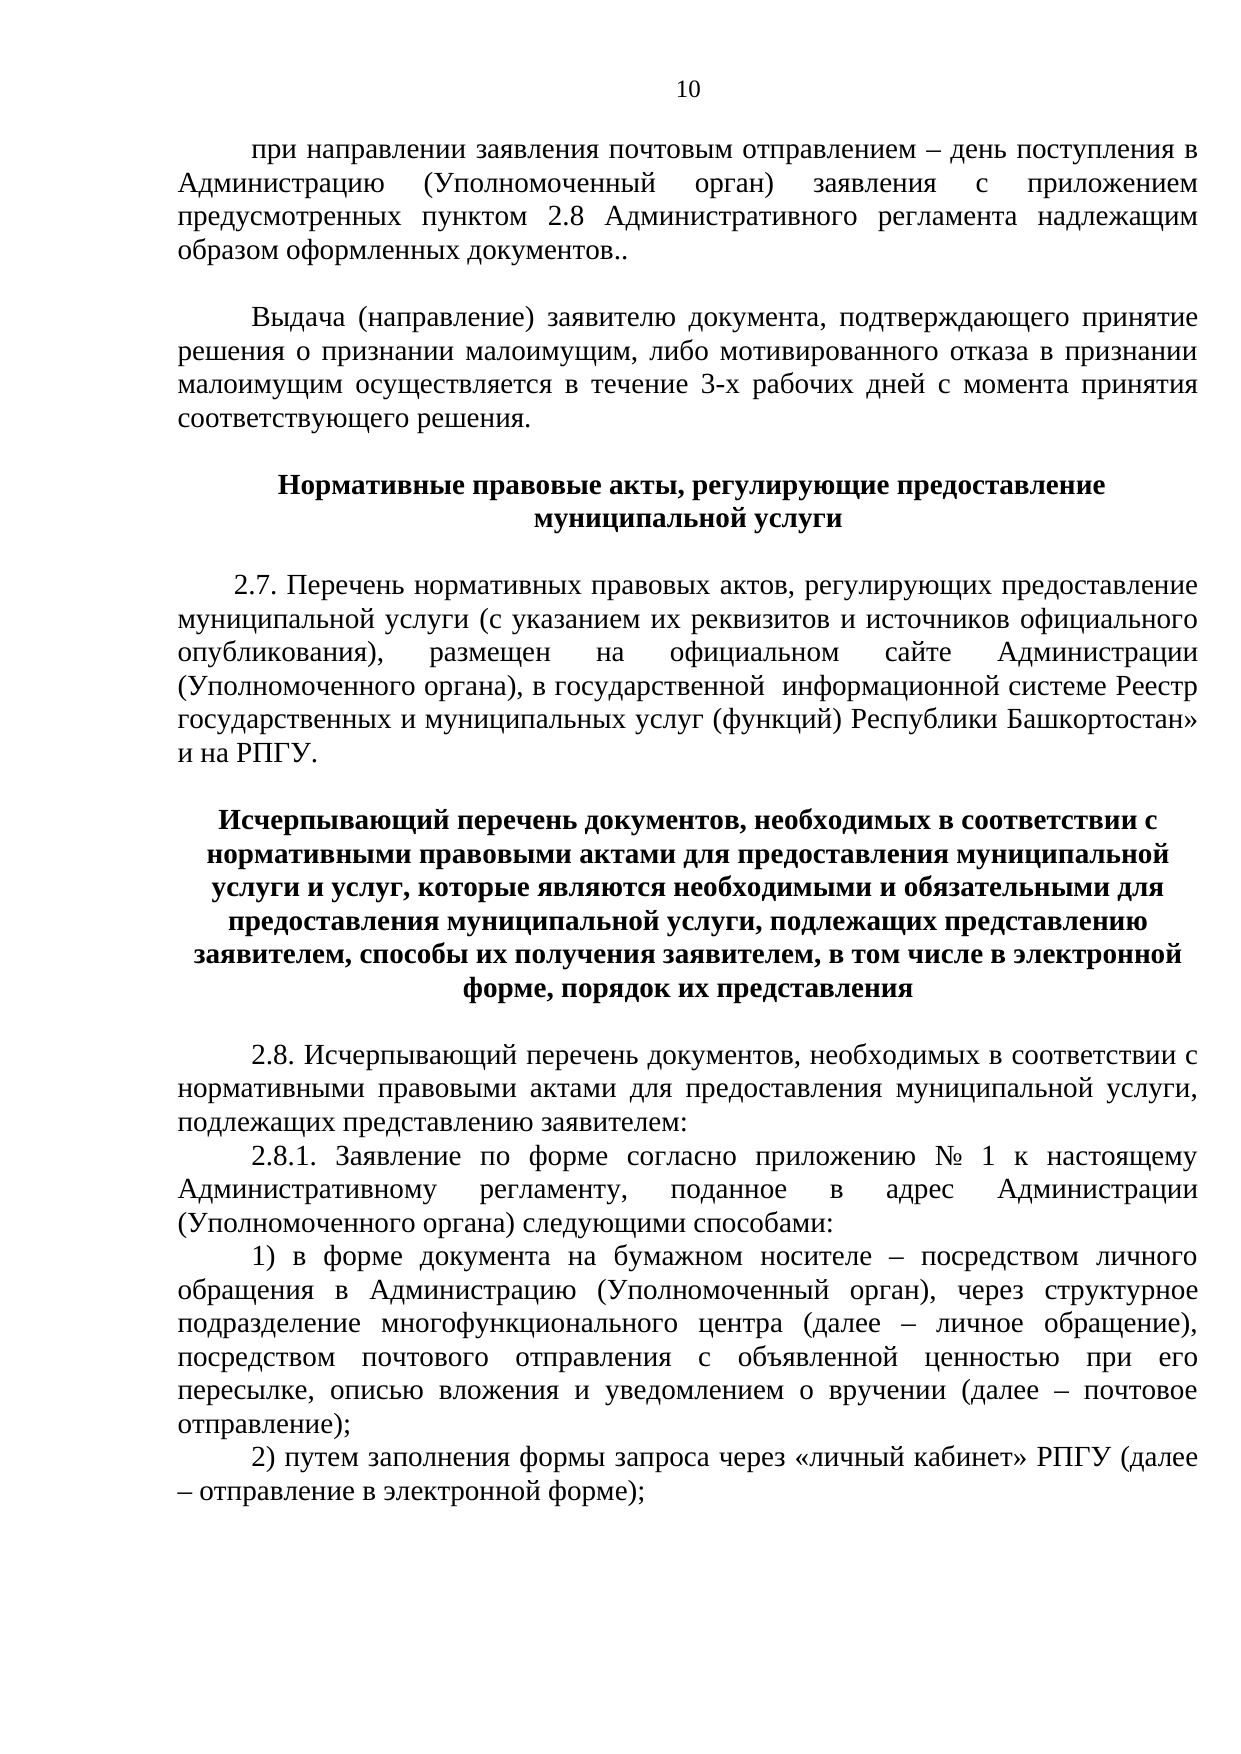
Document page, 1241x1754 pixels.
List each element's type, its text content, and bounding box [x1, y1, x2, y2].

text 2.7. Перечень нормативных правовых актов, регулирующих предоставление муниципальной услуги (с указанием их реквизитов и источников официального опубликования), размещен на официальном сайте Администрации (Уполномоченного органа), в государственной информационной системе Реестр государственных и муниципальных услуг (функций) Республики Башкортостан» и на РПГУ. [177, 567, 1199, 769]
text при направлении заявления почтовым отправлением – день поступления в Администрацию (Уполномоченный орган) заявления с приложением предусмотренных пунктом 2.8 Административного регламента надлежащим образом оформленных документов.. [177, 131, 1199, 266]
text Нормативные правовые акты, регулирующие предоставление муниципальной услуги [177, 467, 1199, 534]
text 2.8. Исчерпывающий перечень документов, необходимых в соответствии с нормативными правовыми актами для предоставления муниципальной услуги, подлежащих представлению заявителем: [177, 1037, 1199, 1138]
text 1) в форме документа на бумажном носителе – посредством личного обращения в Администрацию (Уполномоченный орган), через структурное подразделение многофункционального центра (далее – личное обращение), посредством почтового отправления с объявленной ценностью при его пересылке, описью вложения и уведомлением о вручении (далее – почтовое отправление); [177, 1238, 1199, 1439]
text 2.8.1. Заявление по форме согласно приложению № 1 к настоящему Административному регламенту, поданное в адрес Администрации (Уполномоченного органа) следующими способами: [177, 1138, 1199, 1238]
text Выдача (направление) заявителю документа, подтверждающего принятие решения о признании малоимущим, либо мотивированного отказа в признании малоимущим осуществляется в течение 3-х рабочих дней с момента принятия соответствующего решения. [177, 299, 1199, 433]
text 2) путем заполнения формы запроса через «личный кабинет» РПГУ (далее – отправление в электронной форме); [177, 1439, 1199, 1507]
text Исчерпывающий перечень документов, необходимых в соответствии с нормативными правовыми актами для предоставления муниципальной услуги и услуг, которые являются необходимыми и обязательными для предоставления муниципальной услуги, подлежащих представлению заявителем, способы их получения заявителем, в том числе в электронной форме, порядок их представления [177, 802, 1199, 1003]
